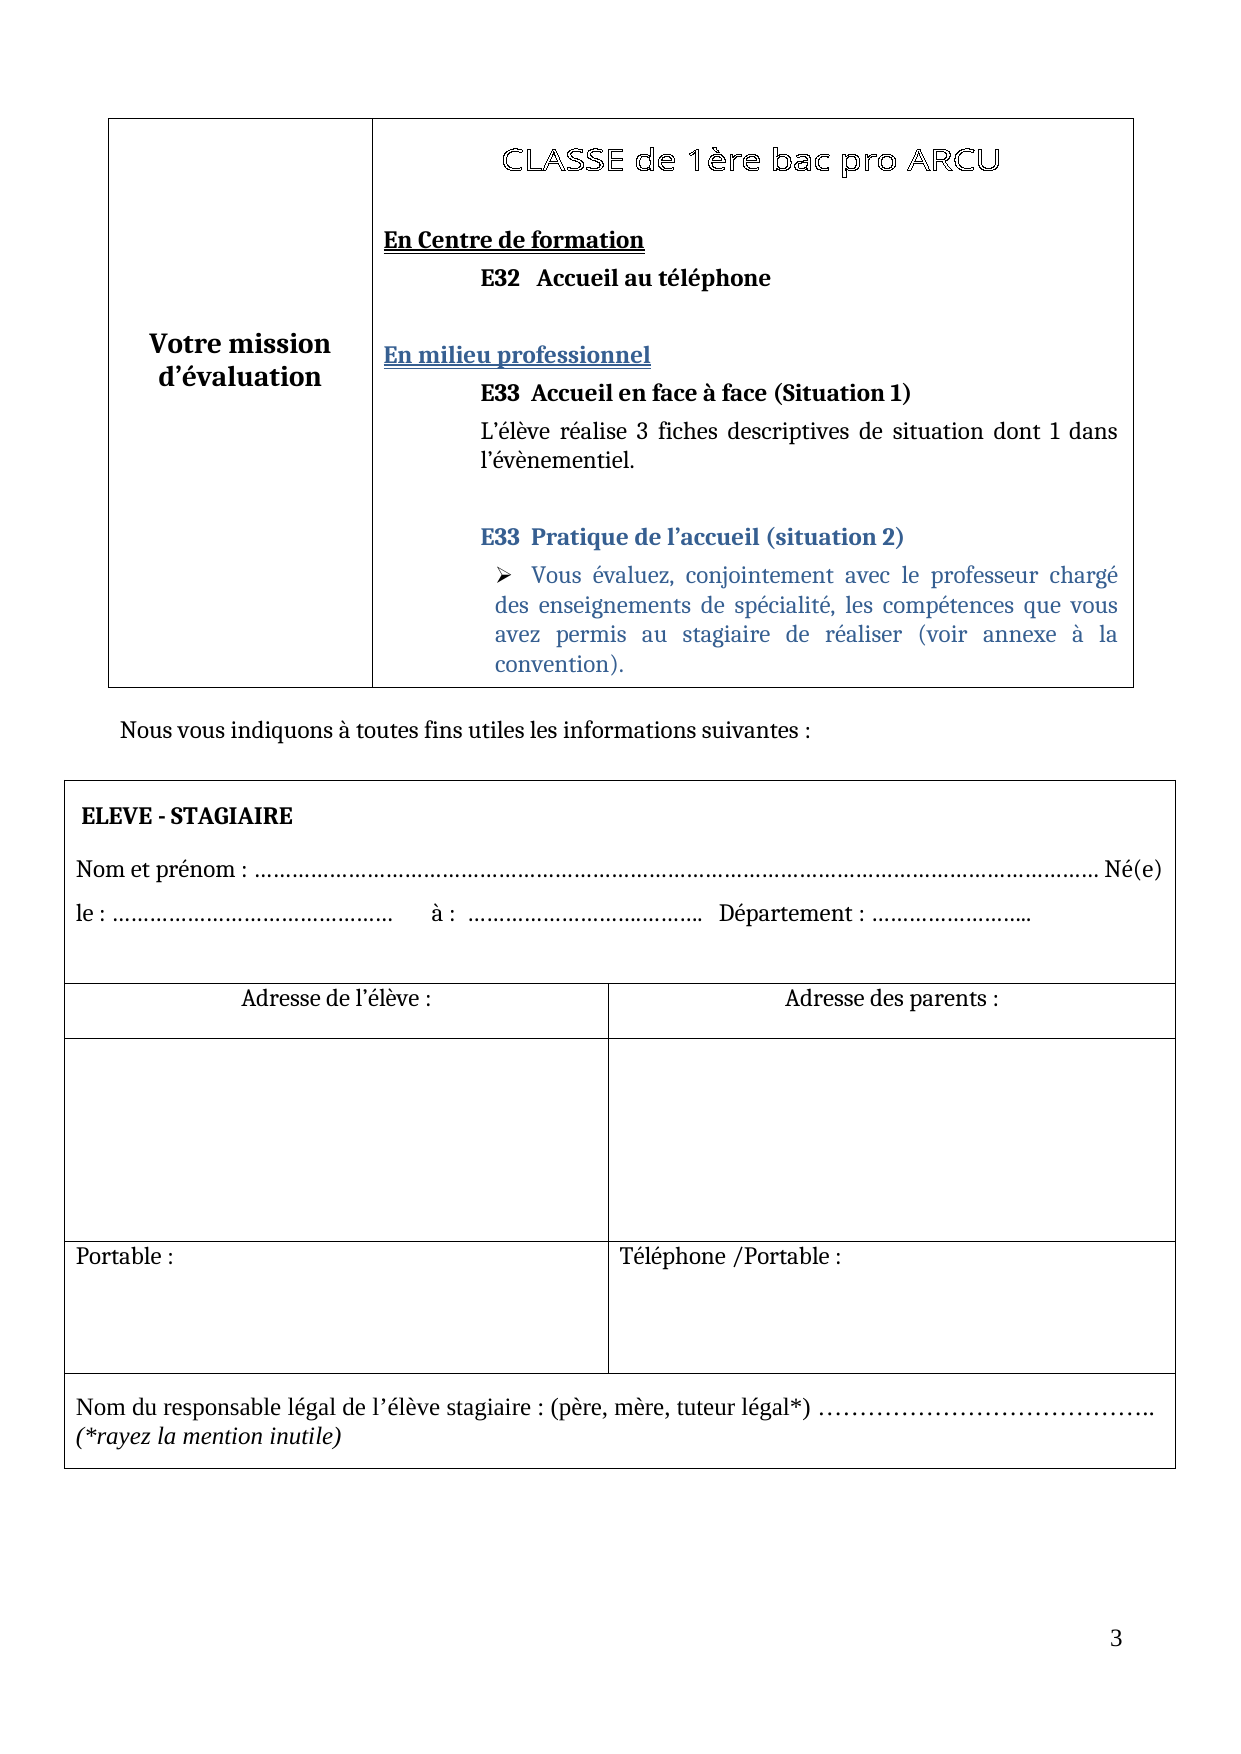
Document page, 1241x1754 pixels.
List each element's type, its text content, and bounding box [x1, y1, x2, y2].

table_header ELEVE - STAGIAIRE Nom et prénom : ……………………………………………………………………………………………………………………… Né(e) le : ……………………………………… à : ……………………….………. Département : …………………….. [65, 781, 1175, 983]
table_cell [65, 1039, 608, 1241]
table_cell Votre mission d’évaluation [109, 119, 372, 687]
table_cell [609, 1039, 1175, 1241]
text Nous vous indiquons à toutes fins utiles les informations suivantes : [119, 716, 1122, 745]
table_cell Adresse des parents : [609, 984, 1175, 1038]
table_cell Portable : [65, 1242, 608, 1373]
table_cell En Centre de formation E32 Accueil au téléphone En milieu professionnel E33 Accueil en face à face (Situation 1) L’élève réalise 3 fiches descriptives de situation dont 1 dans l’évènementiel. E33 Pratique de l’accueil (situation 2) Vous évaluez, conjointement avec le professeur chargé des enseignements de spécialité, les compétences que vous avez permis au stagiaire de réaliser (voir annexe à la convention). [373, 119, 1133, 687]
table_cell Adresse de l’élève : [65, 984, 608, 1038]
table_cell Nom du responsable légal de l’élève stagiaire : (père, mère, tuteur légal*) ………………………………….. (*rayez la mention inutile) [65, 1374, 1175, 1467]
table_cell Téléphone /Portable : [609, 1242, 1175, 1373]
